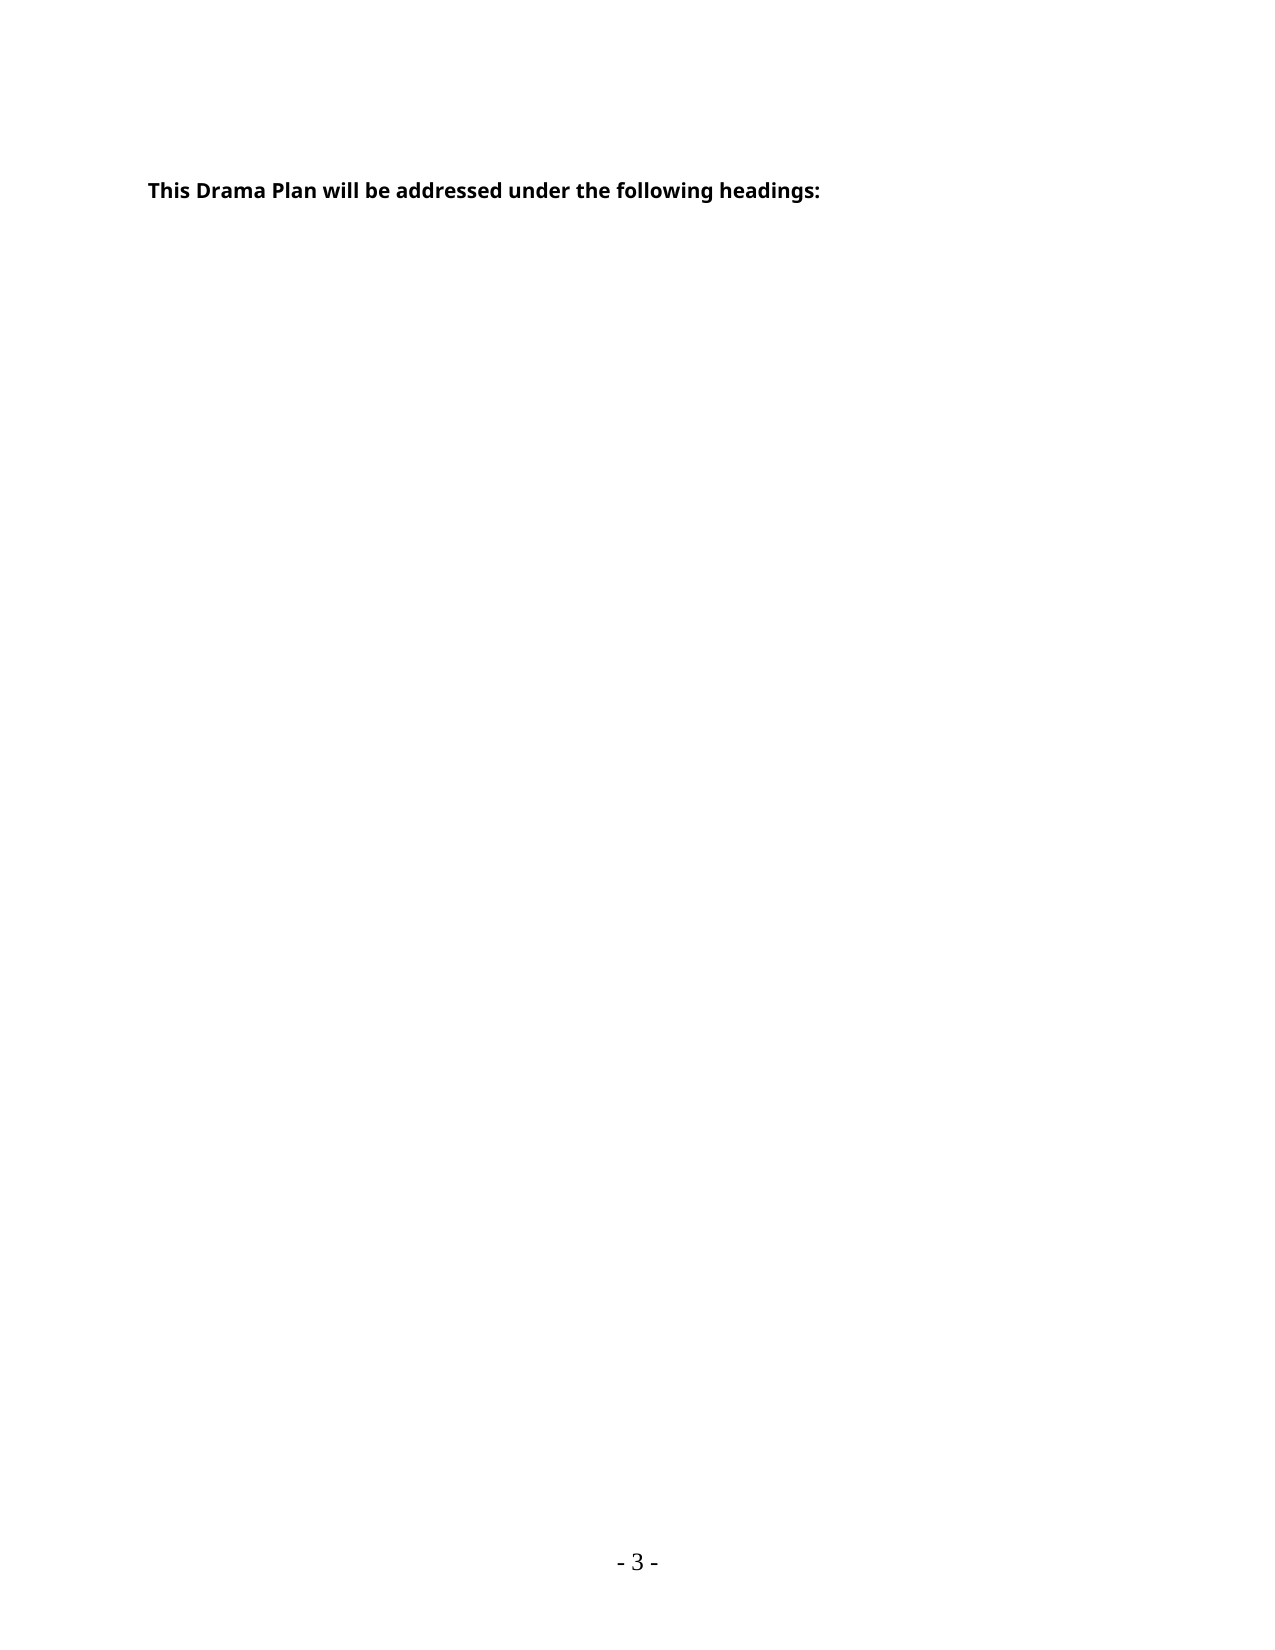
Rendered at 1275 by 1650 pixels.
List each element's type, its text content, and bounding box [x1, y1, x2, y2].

text This Drama Plan will be addressed under the following headings: [148, 176, 1127, 204]
